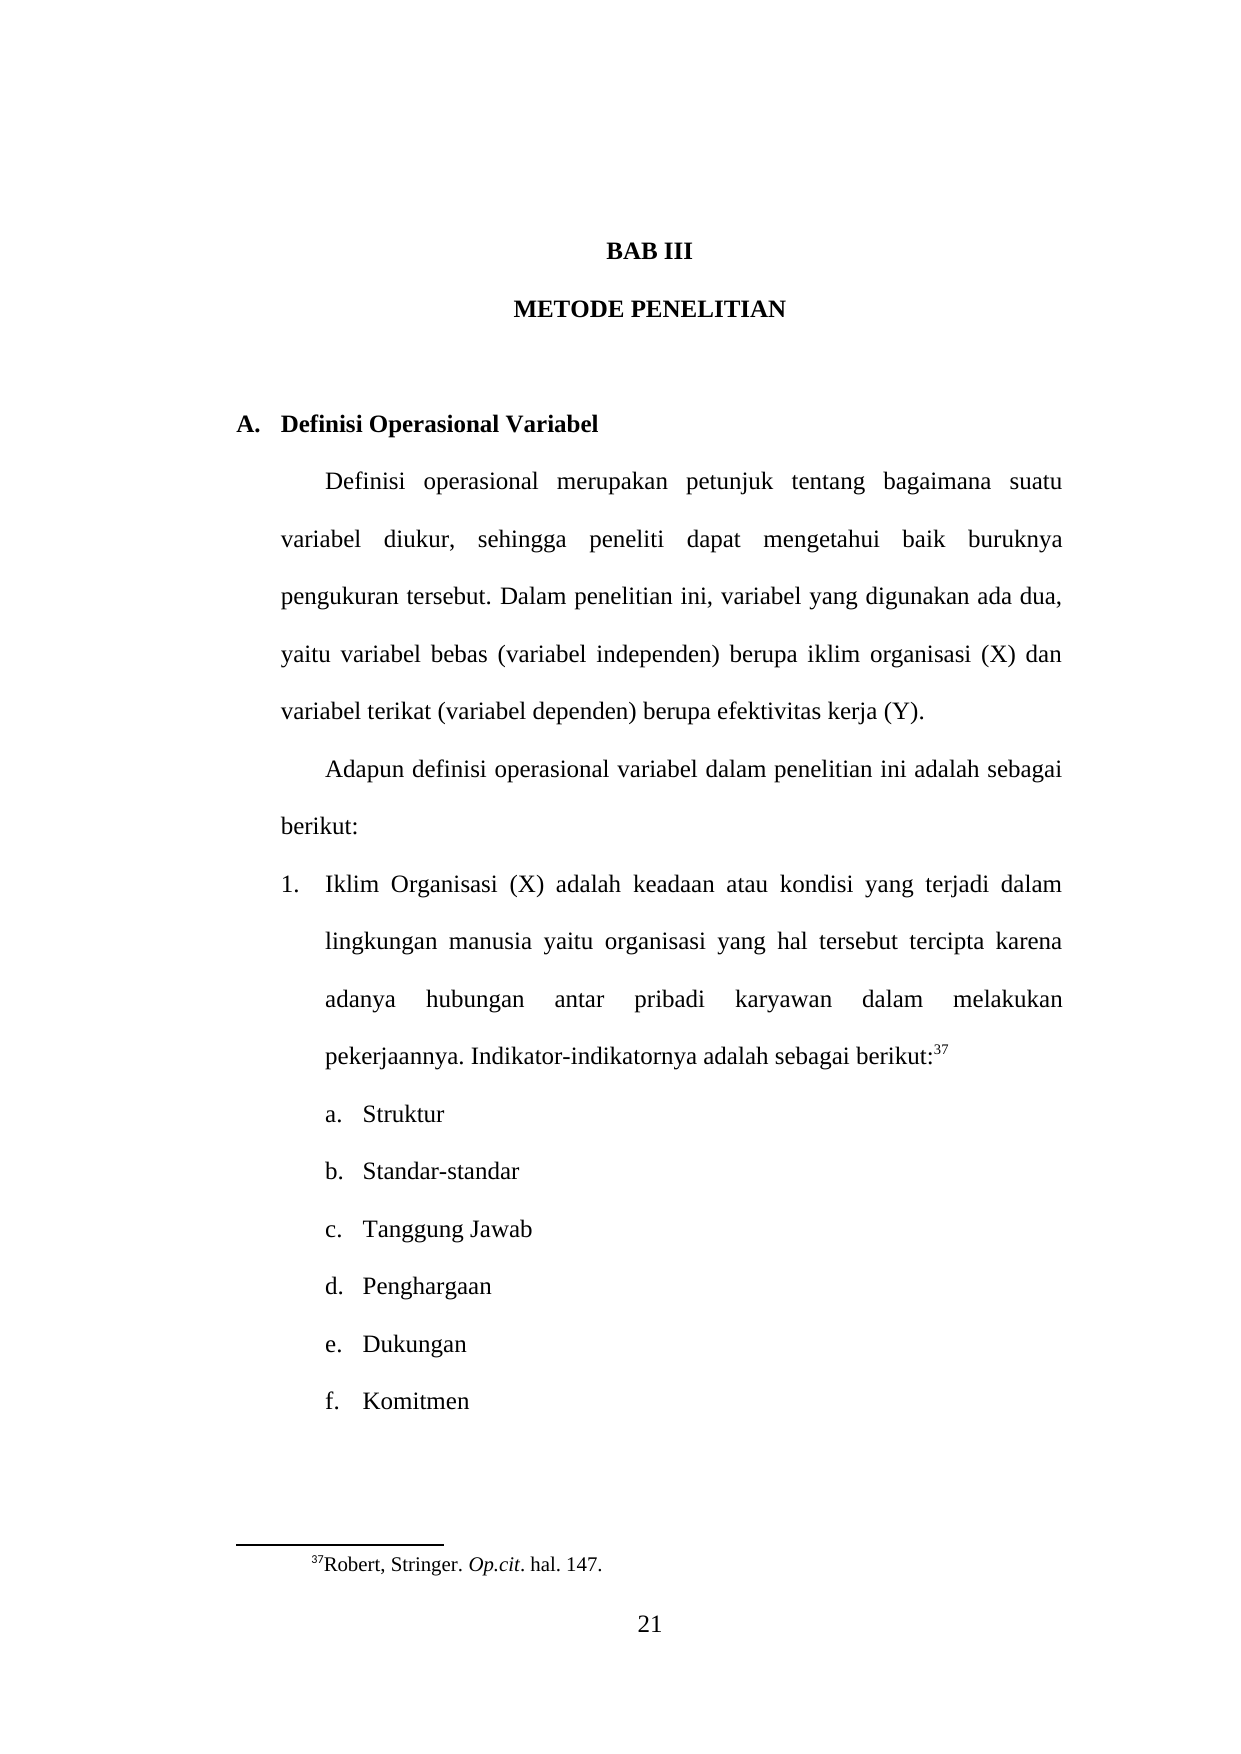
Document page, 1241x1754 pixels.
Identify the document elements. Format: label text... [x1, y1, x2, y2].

list Penghargaan [325, 1271, 1063, 1300]
list Definisi Operasional Variabel [236, 409, 1063, 437]
list Tanggung Jawab [325, 1214, 1063, 1242]
list Dukungan [325, 1329, 1063, 1357]
list Iklim Organisasi (X) adalah keadaan atau kondisi yang terjadi dalam lingkungan manusia yaitu organisasi yang hal tersebut tercipta karena adanya hubungan antar pribadi karyawan dalam melakukan pekerjaannya. Indikator-indikatornya adalah sebagai berikut: [281, 869, 1063, 1070]
text BAB III [236, 236, 1063, 265]
list Struktur [325, 1099, 1063, 1127]
text METODE PENELITIAN [236, 294, 1063, 322]
text Definisi operasional merupakan petunjuk tentang bagaimana suatu variabel diukur, sehingga peneliti dapat mengetahui baik buruknya pengukuran tersebut. Dalam penelitian ini, variabel yang digunakan ada dua, yaitu variabel bebas (variabel independen) berupa iklim organisasi (X) dan variabel terikat (variabel dependen) berupa efektivitas kerja (Y). [281, 466, 1063, 725]
text Adapun definisi operasional variabel dalam penelitian ini adalah sebagai berikut: [281, 754, 1063, 840]
list Standar-standar [325, 1156, 1063, 1185]
list Komitmen [325, 1386, 1063, 1415]
